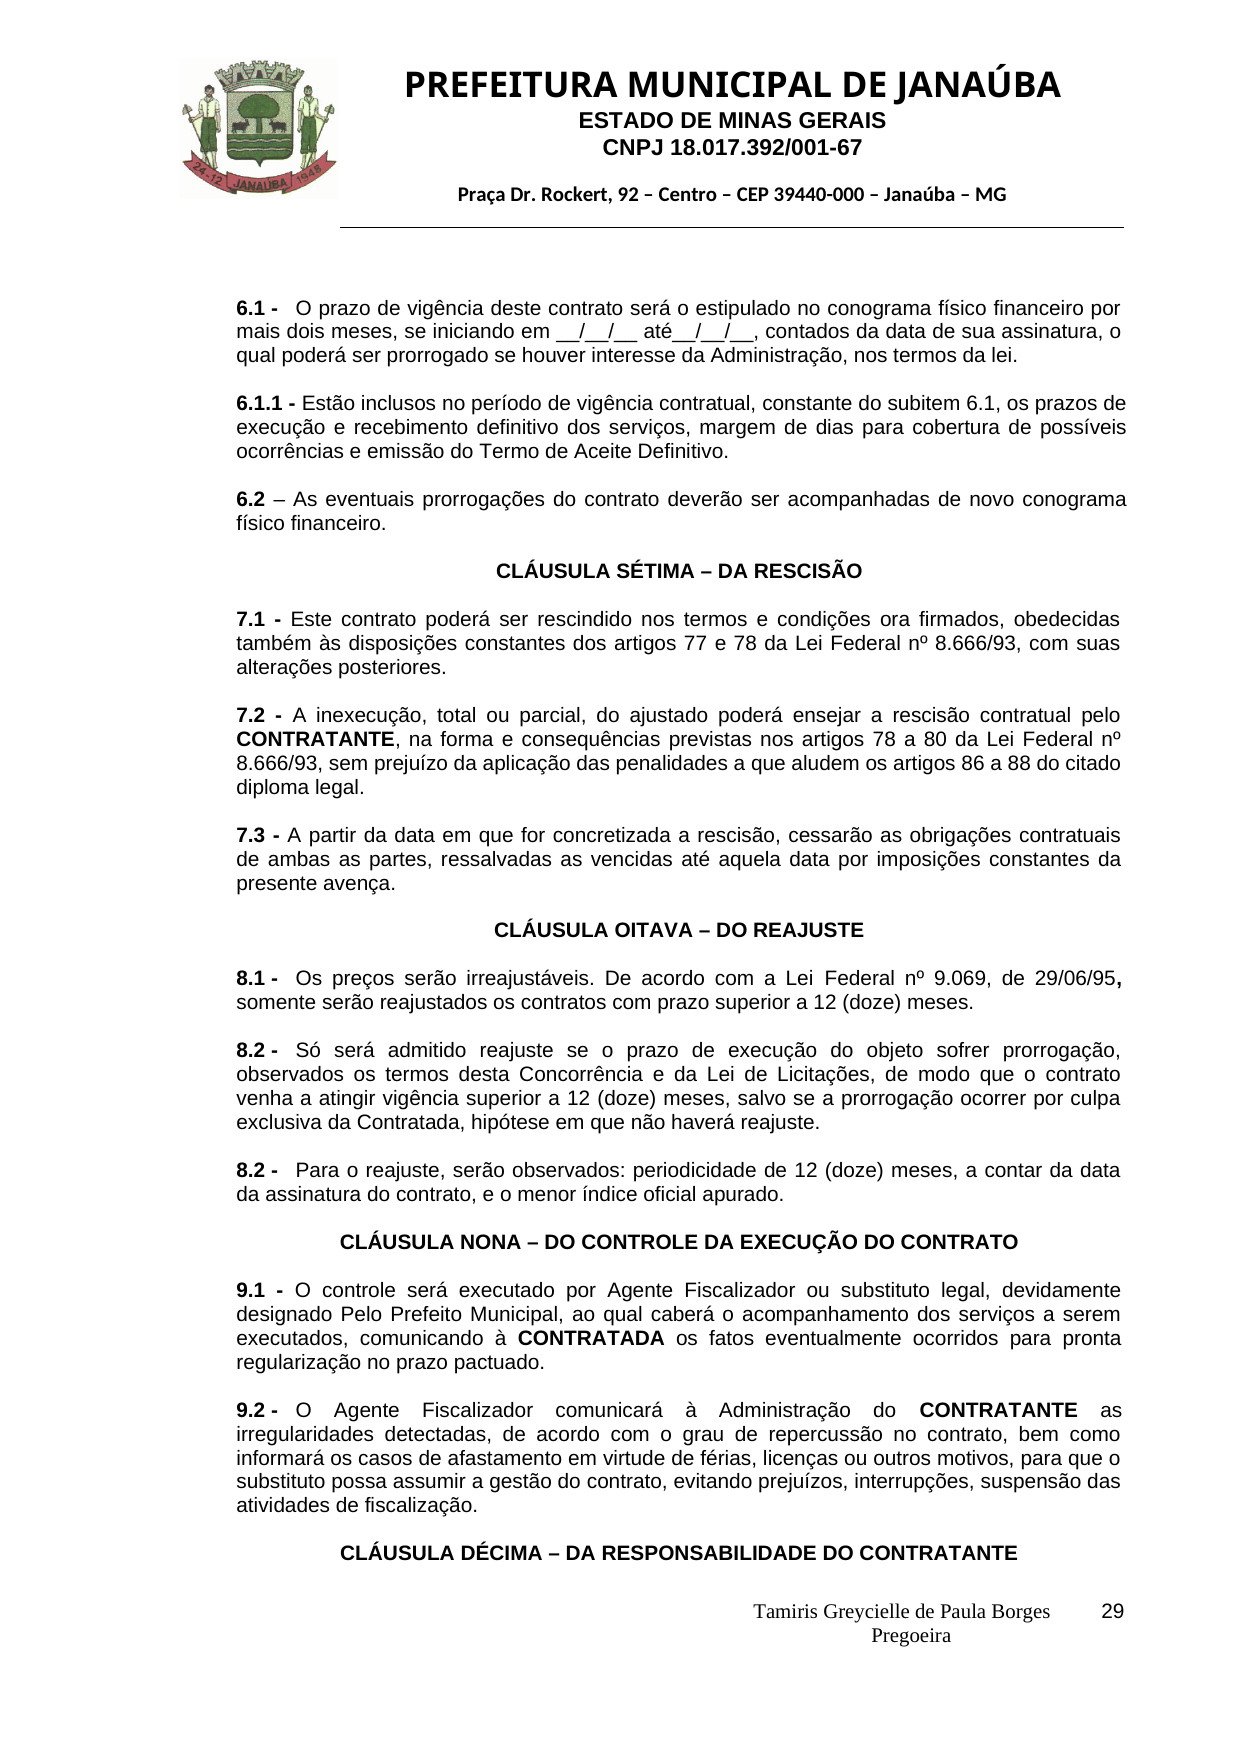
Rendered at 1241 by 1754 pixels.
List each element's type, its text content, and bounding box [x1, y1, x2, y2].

text 8.2 - Para o reajuste, serão observados: periodicidade de 12 (doze) meses, a contar da data da assinatura do contrato, e o menor índice oficial apurado. [236, 1158, 1122, 1206]
picture [179, 59, 339, 199]
text 9.2 - O Agente Fiscalizador comunicará à Administração do CONTRATANTE as irregularidades detectadas, de acordo com o grau de repercussão no contrato, bem como informará os casos de afastamento em virtude de férias, licenças ou outros motivos, para que o substituto possa assumir a gestão do contrato, evitando prejuízos, interrupções, suspensão das atividades de fiscalização. [236, 1397, 1122, 1517]
subtitle CLÁUSULA OITAVA – DO REAJUSTE [236, 918, 1122, 942]
subtitle CLÁUSULA SÉTIMA – DA RESCISÃO [236, 559, 1122, 583]
subtitle CLÁUSULA DÉCIMA – DA RESPONSABILIDADE DO CONTRATANTE [236, 1541, 1122, 1565]
text 7.1 - Este contrato poderá ser rescindido nos termos e condições ora firmados, obedecidas também às disposições constantes dos artigos 77 e 78 da Lei Federal nº 8.666/93, com suas alterações posteriores. [236, 607, 1122, 679]
text 6.1.1 - Estão inclusos no período de vigência contratual, constante do subitem 6.1, os prazos de execução e recebimento definitivo dos serviços, margem de dias para cobertura de possíveis ocorrências e emissão do Termo de Aceite Definitivo. [236, 391, 1128, 463]
text 8.1 - Os preços serão irreajustáveis. De acordo com a Lei federal nº 9.069, de 29/06/95, somente serão reajustados os contratos com prazo superior a 12 (doze) meses. [236, 966, 1122, 1014]
subtitle CLÁUSULA NONA – DO CONTROLE DA EXECUÇÃO DO CONTRATO [236, 1230, 1122, 1254]
text 7.2 - A inexecução, total ou parcial, do ajustado poderá ensejar a rescisão contratual pelo CONTRATANTE, na forma e consequências previstas nos artigos 78 a 80 da Lei Federal nº 8.666/93, sem prejuízo da aplicação das penalidades a que aludem os artigos 86 a 88 do citado diploma legal. [236, 703, 1122, 798]
text 9.1 - O controle será executado por Agente Fiscalizador ou substituto legal, devidamente designado Pelo Prefeito Municipal, ao qual caberá o acompanhamento dos serviços a serem executados, comunicando à CONTRATADA os fatos eventualmente ocorridos para pronta regularização no prazo pactuado. [236, 1278, 1122, 1373]
text 6.1 - O prazo de vigência deste contrato será o estipulado no conograma físico financeiro por mais dois meses, se iniciando em __/__/__ até__/__/__, contados da data de sua assinatura, o qual poderá ser prorrogado se houver interesse da Administração, nos termos da lei. [236, 295, 1122, 367]
text 6.2 – As eventuais prorrogações do contrato deverão ser acompanhadas de novo conograma físico financeiro. [236, 487, 1128, 535]
text 8.2 - Só será admitido reajuste se o prazo de execução do objeto sofrer prorrogação, observados os termos desta Concorrência e da Lei de Licitações, de modo que o contrato venha a atingir vigência superior a 12 (doze) meses, salvo se a prorrogação ocorrer por culpa exclusiva da Contratada, hipótese em que não haverá reajuste. [236, 1038, 1122, 1134]
text 7.3 - A partir da data em que for concretizada a rescisão, cessarão as obrigações contratuais de ambas as partes, ressalvadas as vencidas até aquela data por imposições constantes da presente avença. [236, 822, 1122, 894]
